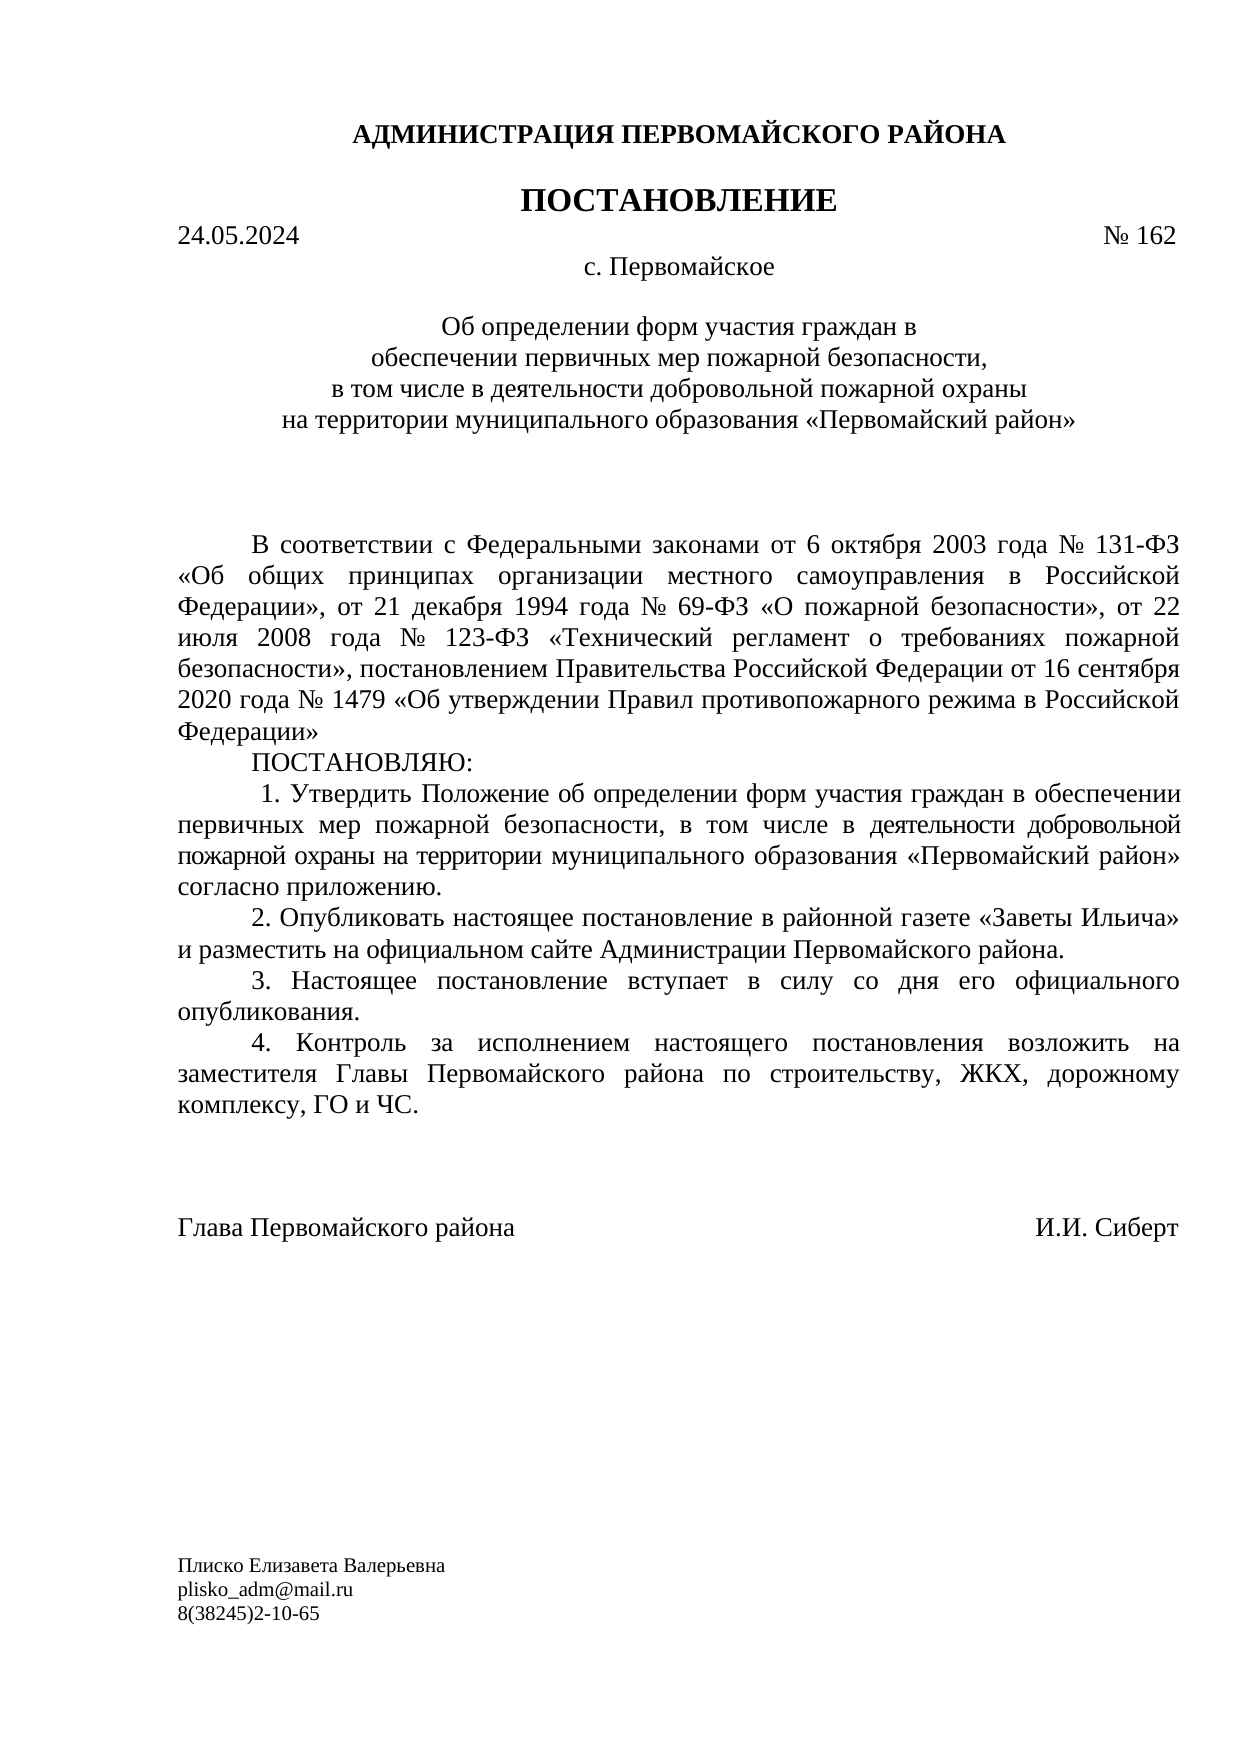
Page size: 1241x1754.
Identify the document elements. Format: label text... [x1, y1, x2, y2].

text в том числе в деятельности добровольной пожарной охраны [177, 372, 1181, 403]
text Глава Первомайского района И.И. Сиберт [177, 1211, 1181, 1242]
text 8(38245)2-10-65 [177, 1601, 1181, 1625]
text 4. Контроль за исполнением настоящего постановления возложить на заместителя Главы Первомайского района по строительству, ЖКХ, дорожному комплексу, ГО и ЧС. [177, 1026, 1181, 1119]
text с. Первомайское [177, 250, 1181, 281]
text plisko_adm@mail.ru [177, 1577, 1181, 1601]
text 24.05.2024 № 162 [177, 219, 1181, 250]
text АДМИНИСТРАЦИЯ ПЕРВОМАЙСКОГО РАЙОНА [177, 118, 1181, 149]
text обеспечении первичных мер пожарной безопасности, [177, 341, 1181, 372]
text В соответствии с Федеральными законами от 6 октября 2003 года № 131-ФЗ «Об общих принципах организации местного самоуправления в Российской Федерации», от 21 декабря 1994 года № 69-ФЗ «О пожарной безопасности», от 22 июля 2008 года № 123-ФЗ «Технический регламент о требованиях пожарной безопасности», постановлением Правительства Российской Федерации от 16 сентября 2020 года № 1479 «Об утверждении Правил противопожарного режима в Российской Федерации» [177, 528, 1181, 746]
text 1. Утвердить Положение об определении форм участия граждан в обеспечении первичных мер пожарной безопасности, в том числе в деятельности добровольной пожарной охраны на территории муниципального образования «Первомайский район» согласно приложению. [177, 777, 1181, 902]
text 3. Настоящее постановление вступает в силу со дня его официального опубликования. [177, 964, 1181, 1026]
text Плиско Елизавета Валерьевна [177, 1553, 1181, 1577]
text на территории муниципального образования «Первомайский район» [177, 403, 1181, 434]
text Об определении форм участия граждан в [177, 310, 1181, 341]
text 2. Опубликовать настоящее постановление в районной газете «Заветы Ильича» и разместить на официальном сайте Администрации Первомайского района. [177, 902, 1181, 964]
text ПОСТАНОВЛЕНИЕ [177, 180, 1181, 219]
text ПОСТАНОВЛЯЮ: [177, 746, 1181, 777]
